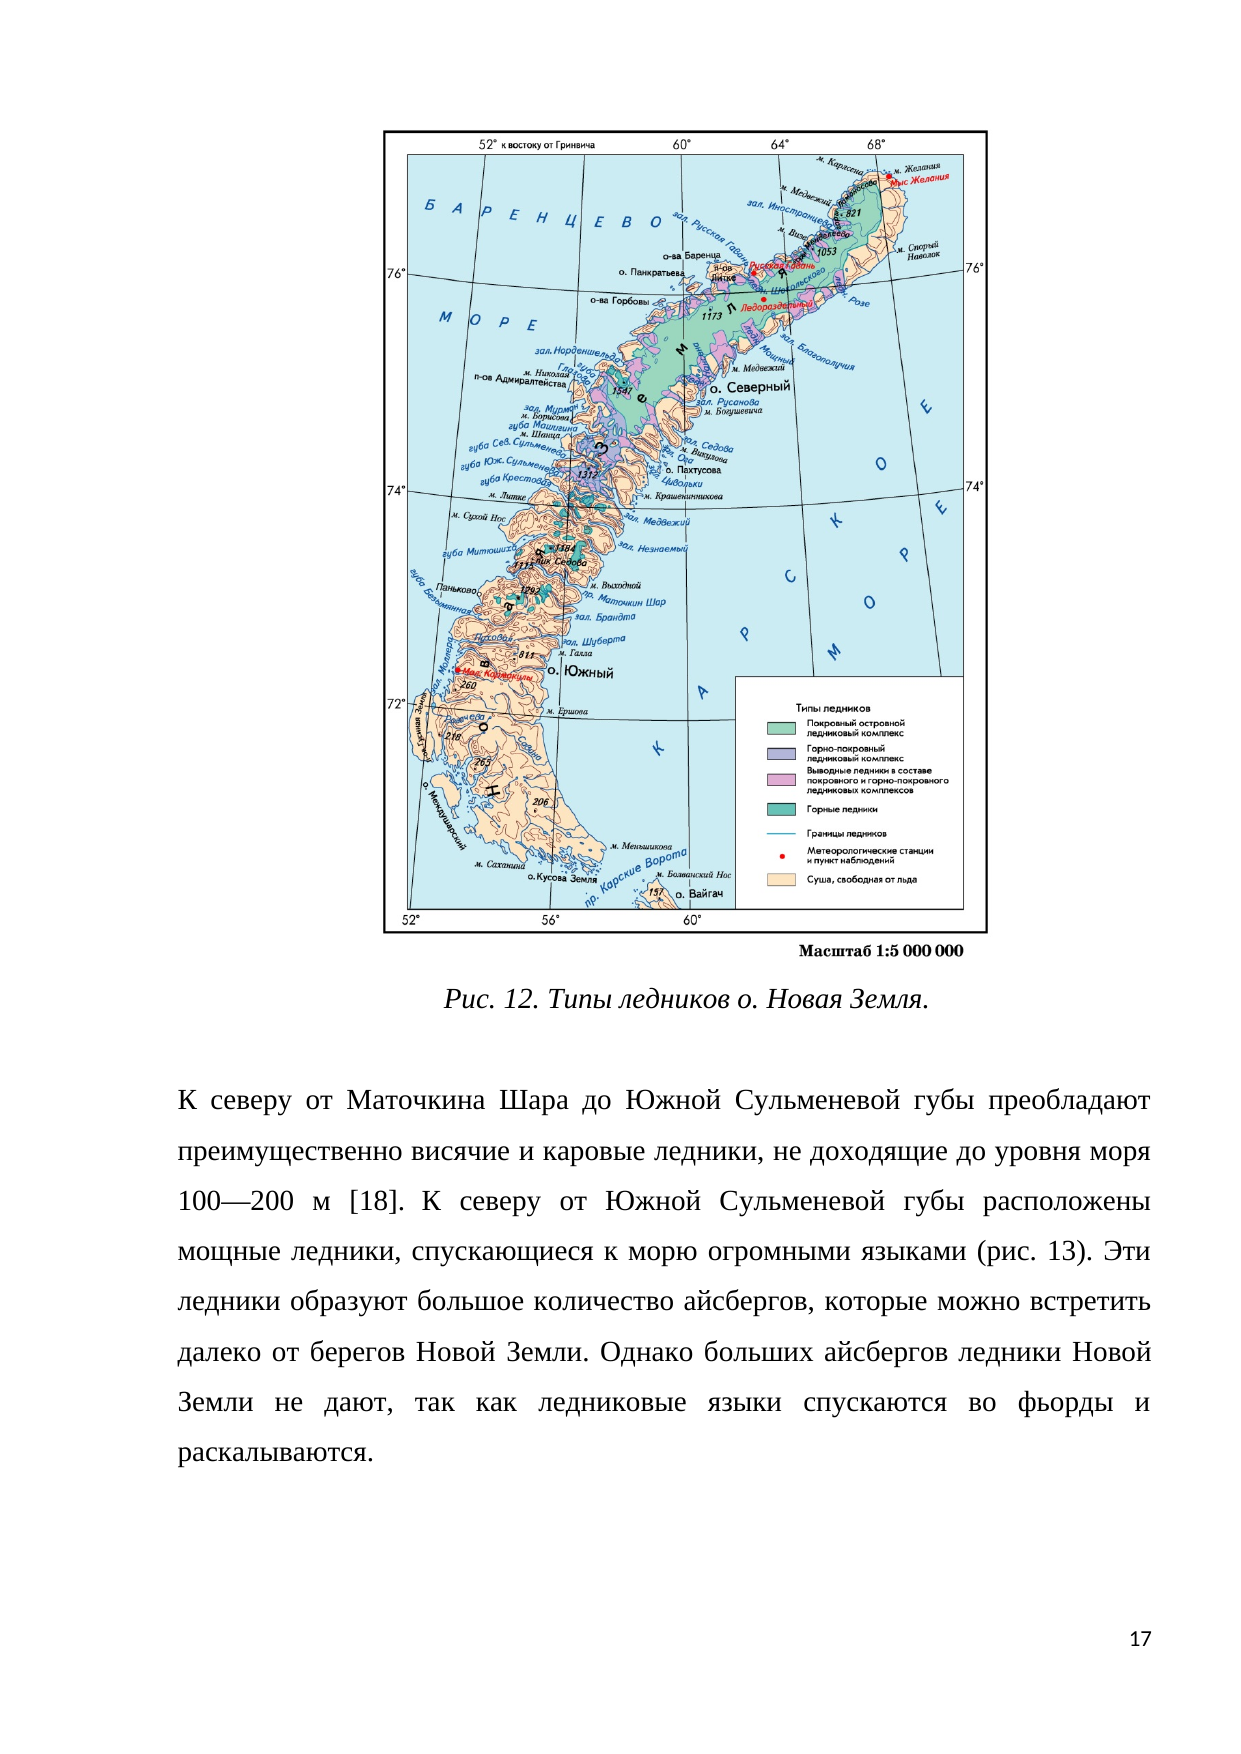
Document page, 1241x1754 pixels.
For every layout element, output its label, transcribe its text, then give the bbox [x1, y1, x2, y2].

list К северу от Маточкина Шара до Южной Сульменевой губы преобладают преимущественно висячие и каровые ледники, не доходящие до уровня моря 100—200 м [18]. К северу от Южной Сульменевой губы расположены мощные ледники, спускающиеся к морю огромными языками (рис. 13). Эти ледники образуют большое количество айсбергов, которые можно встретить далеко от берегов Новой Земли. Однако больших айсбергов ледники Новой Земли не дают, так как ледниковые языки спускаются во фьорды и раскалываются. [177, 1032, 1152, 1468]
picture [375, 118, 998, 968]
text Рис. 12. Типы ледников о. Новая Земля. [177, 982, 1152, 1015]
